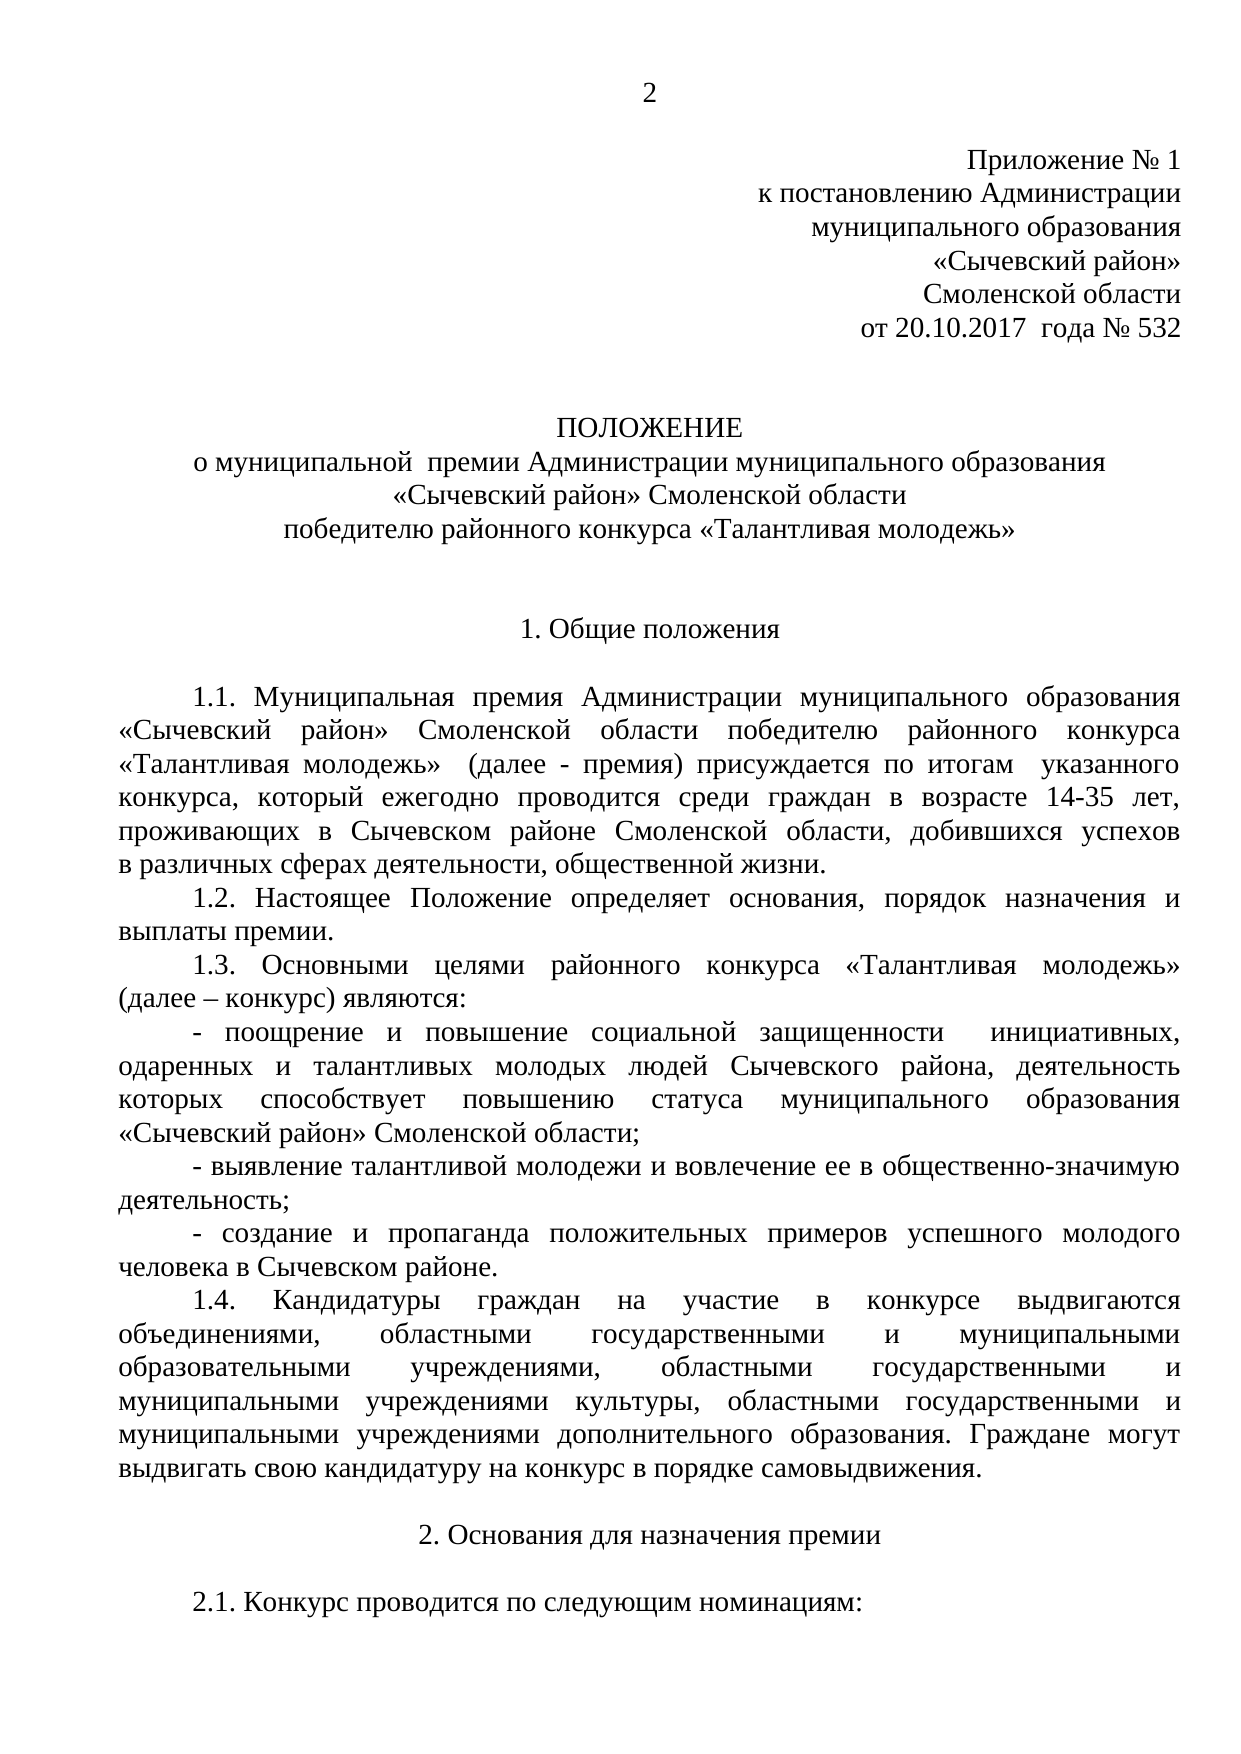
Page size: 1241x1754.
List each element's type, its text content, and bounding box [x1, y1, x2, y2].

text 1.1. Муниципальная премия Администрации муниципального образования «Сычевский район» Смоленской области победителю районного конкурса «Талантливая молодежь» (далее - премия) присуждается по итогам указанного конкурса, который ежегодно проводится среди граждан в возрасте 14-35 лет, проживающих в Сычевском районе Смоленской области, добившихся успехов в различных сферах деятельности, общественной жизни. [118, 679, 1181, 880]
text 1.4. Кандидатуры граждан на участие в конкурсе выдвигаются объединениями, областными государственными и муниципальными образовательными учреждениями, областными государственными и муниципальными учреждениями культуры, областными государственными и муниципальными учреждениями дополнительного образования. Граждане могут выдвигать свою кандидатуру на конкурс в порядке самовыдвижения. [118, 1282, 1181, 1484]
text Смоленской области [118, 276, 1181, 310]
text 2. Основания для назначения премии [118, 1517, 1181, 1551]
text ПОЛОЖЕНИЕ [118, 410, 1181, 444]
text к постановлению Администрации [118, 176, 1181, 209]
text о муниципальной премии Администрации муниципального образования «Сычевский район» Смоленской области [118, 444, 1181, 511]
text - создание и пропаганда положительных примеров успешного молодого человека в Сычевском районе. [118, 1215, 1181, 1282]
text муниципального образования [118, 209, 1181, 243]
text 1.3. Основными целями районного конкурса «Талантливая молодежь» (далее – конкурс) являются: [118, 947, 1181, 1014]
text 2.1. Конкурс проводится по следующим номинациям: [118, 1584, 1181, 1618]
text Приложение № 1 [118, 142, 1181, 176]
text - выявление талантливой молодежи и вовлечение ее в общественно-значимую деятельность; [118, 1148, 1181, 1215]
text победителю районного конкурса «Талантливая молодежь» [118, 511, 1181, 544]
text 1.2. Настоящее Положение определяет основания, порядок назначения и выплаты премии. [118, 880, 1181, 947]
text - поощрение и повышение социальной защищенности инициативных, одаренных и талантливых молодых людей Сычевского района, деятельность которых способствует повышению статуса муниципального образования «Сычевский район» Смоленской области; [118, 1014, 1181, 1148]
text от 20.10.2017 года № 532 [118, 310, 1181, 343]
text 1. Общие положения [118, 612, 1181, 645]
text «Сычевский район» [118, 243, 1181, 276]
